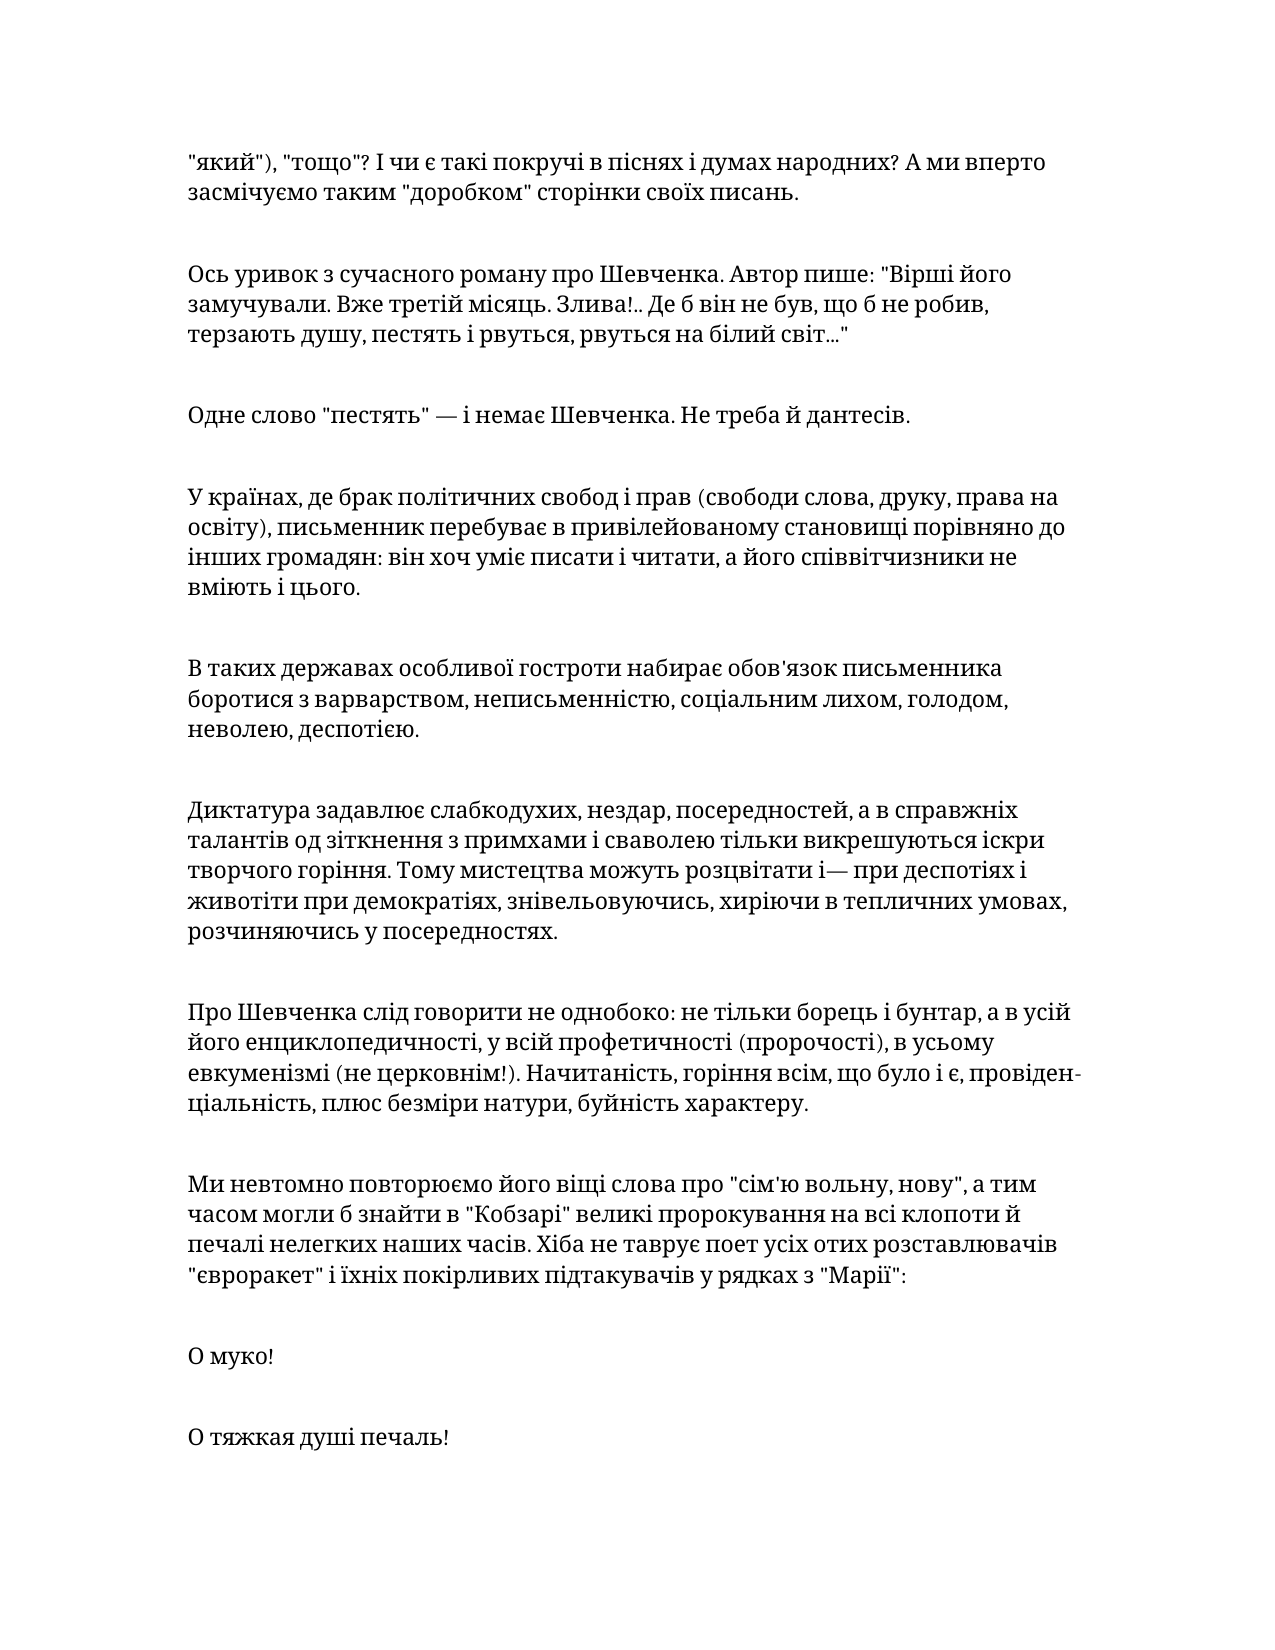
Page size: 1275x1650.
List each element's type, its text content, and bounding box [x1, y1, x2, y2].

text В таких державах особливої гостроти набирає обов'язок письменника боротися з варварством, неписьменністю, соціальним лихом, голодом, неволею, деспотією. [187, 626, 1087, 743]
text Одне слово "пестять" — і немає Шевченка. Не треба й дантесів. [187, 373, 1087, 429]
text Про Шевченка слід говорити не однобоко: не тільки борець і бунтар, а в усій його енциклопедичності, у всій профетичності (пророчості), в усьому евкуменізмі (не церковнім!). Начитаність, горіння всім, що було і є, провіден-ціальність, плюс безміри натури, буйність характеру. [187, 970, 1087, 1117]
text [187, 150, 1087, 207]
text О муко! [187, 1313, 1087, 1370]
text У країнах, де брак політичних свобод і прав (свободи слова, друку, права на освіту), письменник перебуває в привілейованому становищі порівняно до інших громадян: він хоч уміє писати і читати, а його співвітчизники не вміють і цього. [187, 454, 1087, 601]
text О тяжкая душі печаль! [187, 1395, 1087, 1451]
text Ось уривок з сучасного роману про Шевченка. Автор пише: "Вірші його замучували. Вже третій місяць. Злива!.. Де б він не був, що б не робив, терзають душу, пестять і рвуться, рвуться на білий світ..." [187, 231, 1087, 348]
text Диктатура задавлює слабкодухих, нездар, посередностей, а в справжніх талантів од зіткнення з примхами і сваволею тільки викрешуються іскри творчого горіння. Тому мистецтва можуть розцвітати і— при деспотіях і животіти при демократіях, знівельовуючись, хиріючи в тепличних умовах, розчиняючись у посередностях. [187, 768, 1087, 945]
text Ми невтомно повторюємо його віщі слова про "сім'ю вольну, нову", а тим часом могли б знайти в "Кобзарі" великі пророкування на всі клопоти й печалі нелегких наших часів. Хіба не таврує поет усіх отих розставлювачів "євроракет" і їхніх покірливих підтакувачів у рядках з "Марії": [187, 1142, 1087, 1289]
